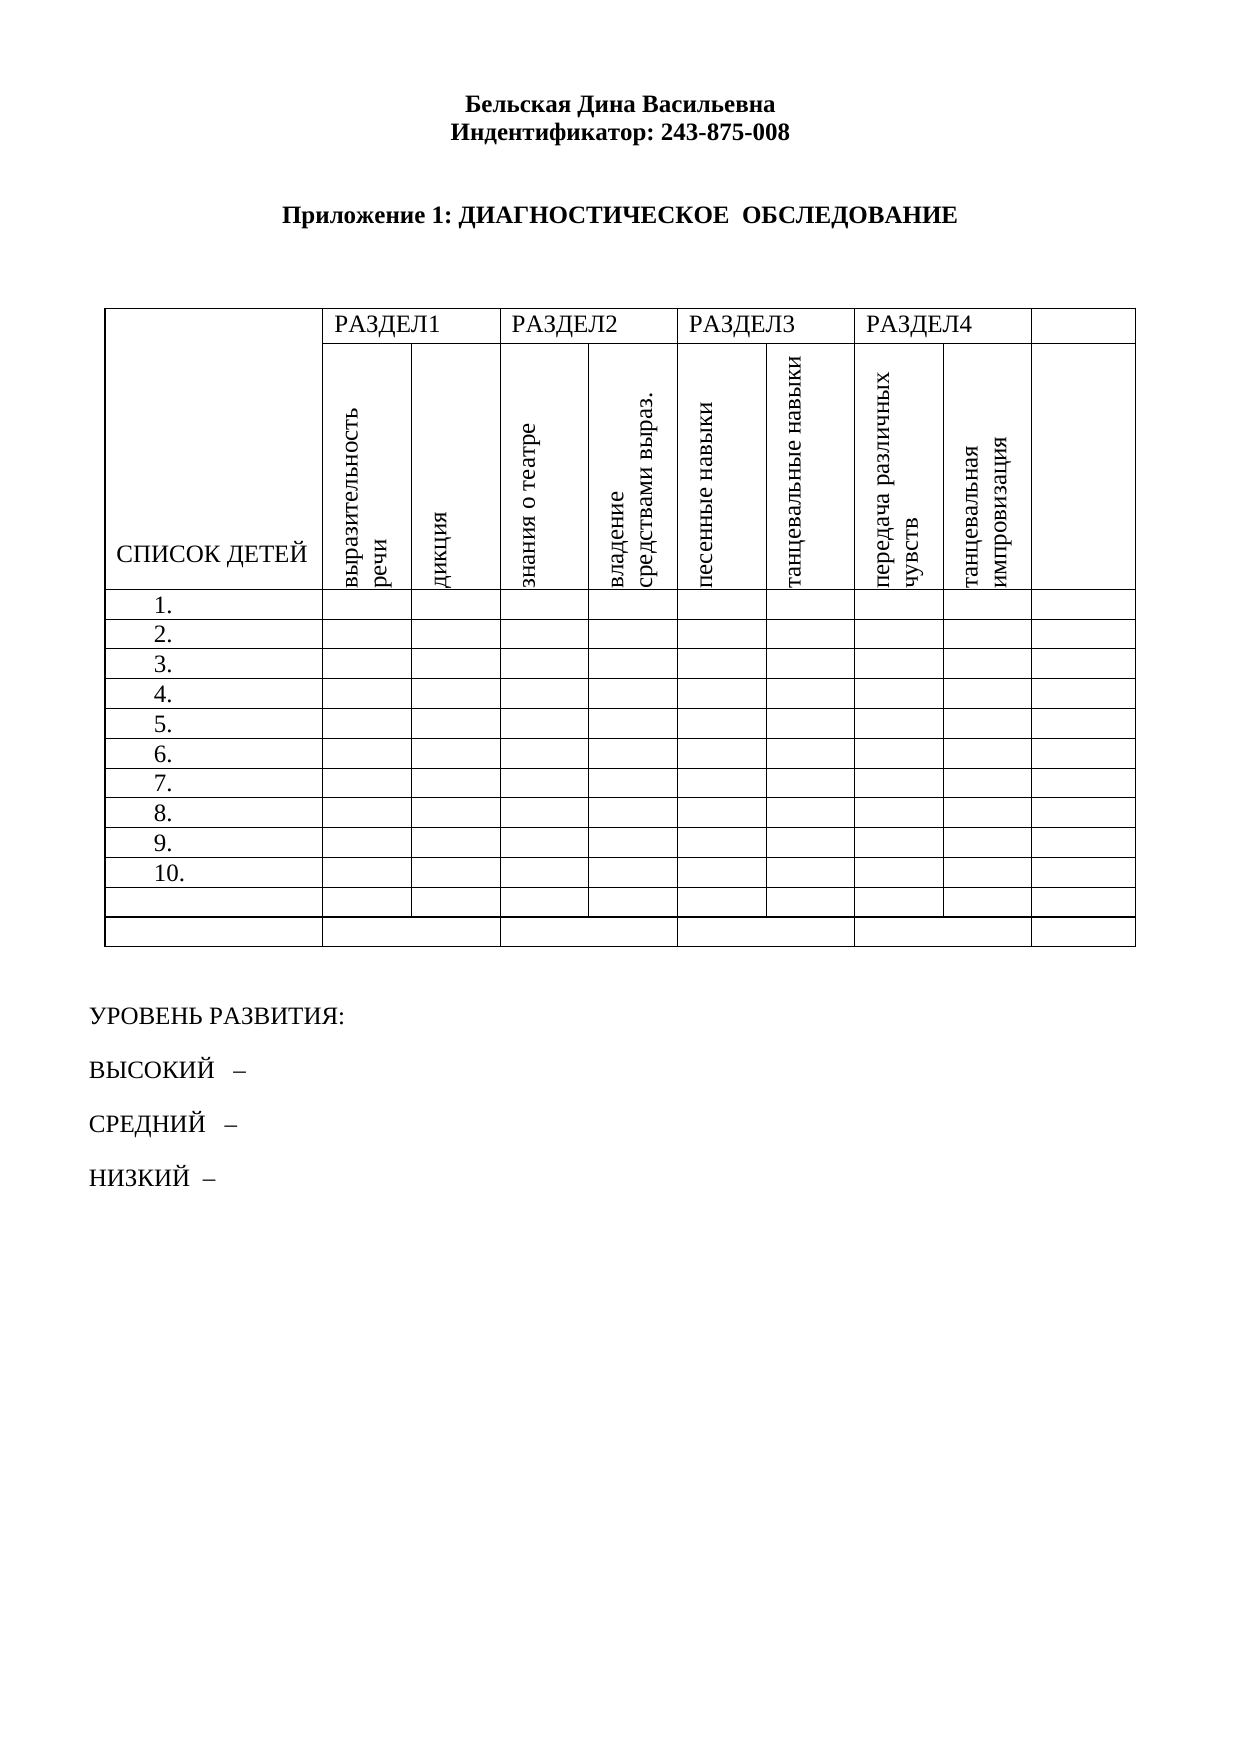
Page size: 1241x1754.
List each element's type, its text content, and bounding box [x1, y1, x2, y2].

table_cell [106, 739, 322, 767]
table_cell [501, 888, 588, 916]
table_cell [944, 649, 1031, 678]
table_cell [1032, 798, 1135, 827]
table_cell владение средствами выраз. [589, 344, 677, 589]
table_cell песенные навыки [678, 344, 766, 589]
table_cell [589, 590, 677, 618]
table_cell [412, 709, 500, 738]
table_cell [106, 888, 322, 916]
text Приложение 1: ДИАГНОСТИЧЕСКОЕ ОБСЛЕДОВАНИЕ [89, 200, 1152, 229]
table_cell [106, 649, 322, 678]
table_cell [501, 590, 588, 618]
table_cell [501, 620, 588, 648]
table_cell [944, 590, 1031, 618]
table_cell [678, 679, 766, 708]
table_cell [678, 709, 766, 738]
table_cell [1032, 858, 1135, 887]
table_cell передача различных чувств [855, 344, 943, 589]
table_cell [767, 649, 854, 678]
table_cell [412, 649, 500, 678]
table_cell [767, 828, 854, 857]
table_cell [855, 858, 943, 887]
table_cell [589, 649, 677, 678]
table_cell [678, 888, 766, 916]
table_cell [1032, 590, 1135, 618]
table_cell [106, 620, 322, 648]
table_cell [1032, 828, 1135, 857]
table_cell [589, 858, 677, 887]
table_cell [412, 858, 500, 887]
table_cell [412, 590, 500, 618]
table_cell [767, 739, 854, 767]
table_cell дикция [412, 344, 500, 589]
table_cell [589, 798, 677, 827]
text НИЗКИЙ – [89, 1163, 1152, 1191]
table_cell [106, 858, 322, 887]
table_cell [106, 828, 322, 857]
table_cell [678, 798, 766, 827]
table_cell [323, 858, 411, 887]
table_cell [323, 798, 411, 827]
table_cell [767, 709, 854, 738]
table_cell [944, 798, 1031, 827]
table_cell выразительность речи [323, 344, 411, 589]
table_cell [855, 918, 1031, 946]
text УРОВЕНЬ РАЗВИТИЯ: [89, 1001, 1152, 1030]
table_header [1032, 309, 1135, 343]
table_cell [944, 739, 1031, 767]
table_cell [106, 798, 322, 827]
table_cell [412, 739, 500, 767]
table_cell [767, 798, 854, 827]
table_cell [412, 679, 500, 708]
table_cell [323, 888, 411, 916]
table_cell [855, 769, 943, 797]
table_cell [944, 769, 1031, 797]
table_cell [678, 828, 766, 857]
table_cell [678, 739, 766, 767]
table_cell [1032, 679, 1135, 708]
table_cell [501, 769, 588, 797]
table_cell танцевальная импровизация [944, 344, 1031, 589]
table_cell [855, 888, 943, 916]
table_cell [1032, 888, 1135, 916]
table_cell знания о театре [501, 344, 588, 589]
table_cell [678, 590, 766, 618]
table_cell [501, 828, 588, 857]
table_cell [412, 828, 500, 857]
table_cell [323, 739, 411, 767]
table_cell [944, 888, 1031, 916]
table_cell [323, 620, 411, 648]
table_cell [106, 918, 322, 946]
table_cell [501, 798, 588, 827]
table_cell [678, 858, 766, 887]
table_cell [767, 769, 854, 797]
table_cell [106, 590, 322, 618]
table_cell [501, 739, 588, 767]
table_cell [1032, 344, 1135, 589]
text СРЕДНИЙ – [89, 1109, 1152, 1137]
table_cell [1032, 918, 1135, 946]
table_cell [678, 620, 766, 648]
table_header РАЗДЕЛ4 [855, 309, 1031, 343]
table_header РАЗДЕЛ1 [323, 309, 500, 343]
table_cell [323, 649, 411, 678]
table_cell [501, 649, 588, 678]
table_cell [767, 590, 854, 618]
table_cell [855, 798, 943, 827]
table_cell [323, 828, 411, 857]
table_cell [855, 739, 943, 767]
table_cell [1032, 649, 1135, 678]
table_cell [944, 679, 1031, 708]
table_cell [855, 679, 943, 708]
table_cell [1032, 620, 1135, 648]
table_header РАЗДЕЛ3 [678, 309, 854, 343]
table_cell [678, 769, 766, 797]
table_cell [855, 828, 943, 857]
text Бельская Дина Васильевна [89, 89, 1152, 117]
table_cell [767, 620, 854, 648]
table_cell [501, 858, 588, 887]
table_cell [323, 769, 411, 797]
table_cell [589, 888, 677, 916]
table_cell [323, 679, 411, 708]
table_cell [855, 709, 943, 738]
table_cell [589, 679, 677, 708]
table_cell [323, 918, 500, 946]
table_cell [678, 918, 854, 946]
table_cell танцевальные навыки [767, 344, 854, 589]
table_cell [106, 709, 322, 738]
table_cell [678, 649, 766, 678]
table_cell [589, 709, 677, 738]
table_cell [767, 679, 854, 708]
table_cell [589, 769, 677, 797]
table_cell [855, 649, 943, 678]
table_cell [106, 769, 322, 797]
table_cell [412, 798, 500, 827]
table_cell [412, 769, 500, 797]
table_cell [944, 858, 1031, 887]
table_cell [106, 679, 322, 708]
table_cell [501, 918, 677, 946]
table_cell [767, 858, 854, 887]
table_cell [323, 590, 411, 618]
table_cell [323, 709, 411, 738]
table_cell [944, 620, 1031, 648]
table_cell [589, 739, 677, 767]
table_cell [589, 620, 677, 648]
table_cell [855, 620, 943, 648]
table_cell [412, 888, 500, 916]
table_cell [767, 888, 854, 916]
table_cell [1032, 739, 1135, 767]
table_cell [1032, 709, 1135, 738]
text ВЫСОКИЙ – [89, 1055, 1152, 1084]
table_cell [855, 590, 943, 618]
table_cell [501, 709, 588, 738]
table_cell [944, 709, 1031, 738]
table_cell [412, 620, 500, 648]
table_cell [1032, 769, 1135, 797]
table_cell [944, 828, 1031, 857]
table_header РАЗДЕЛ2 [501, 309, 677, 343]
table_header СПИСОК ДЕТЕЙ [106, 309, 322, 589]
table_cell [501, 679, 588, 708]
text Индентификатор: 243-875-008 [89, 117, 1152, 146]
table_cell [589, 828, 677, 857]
